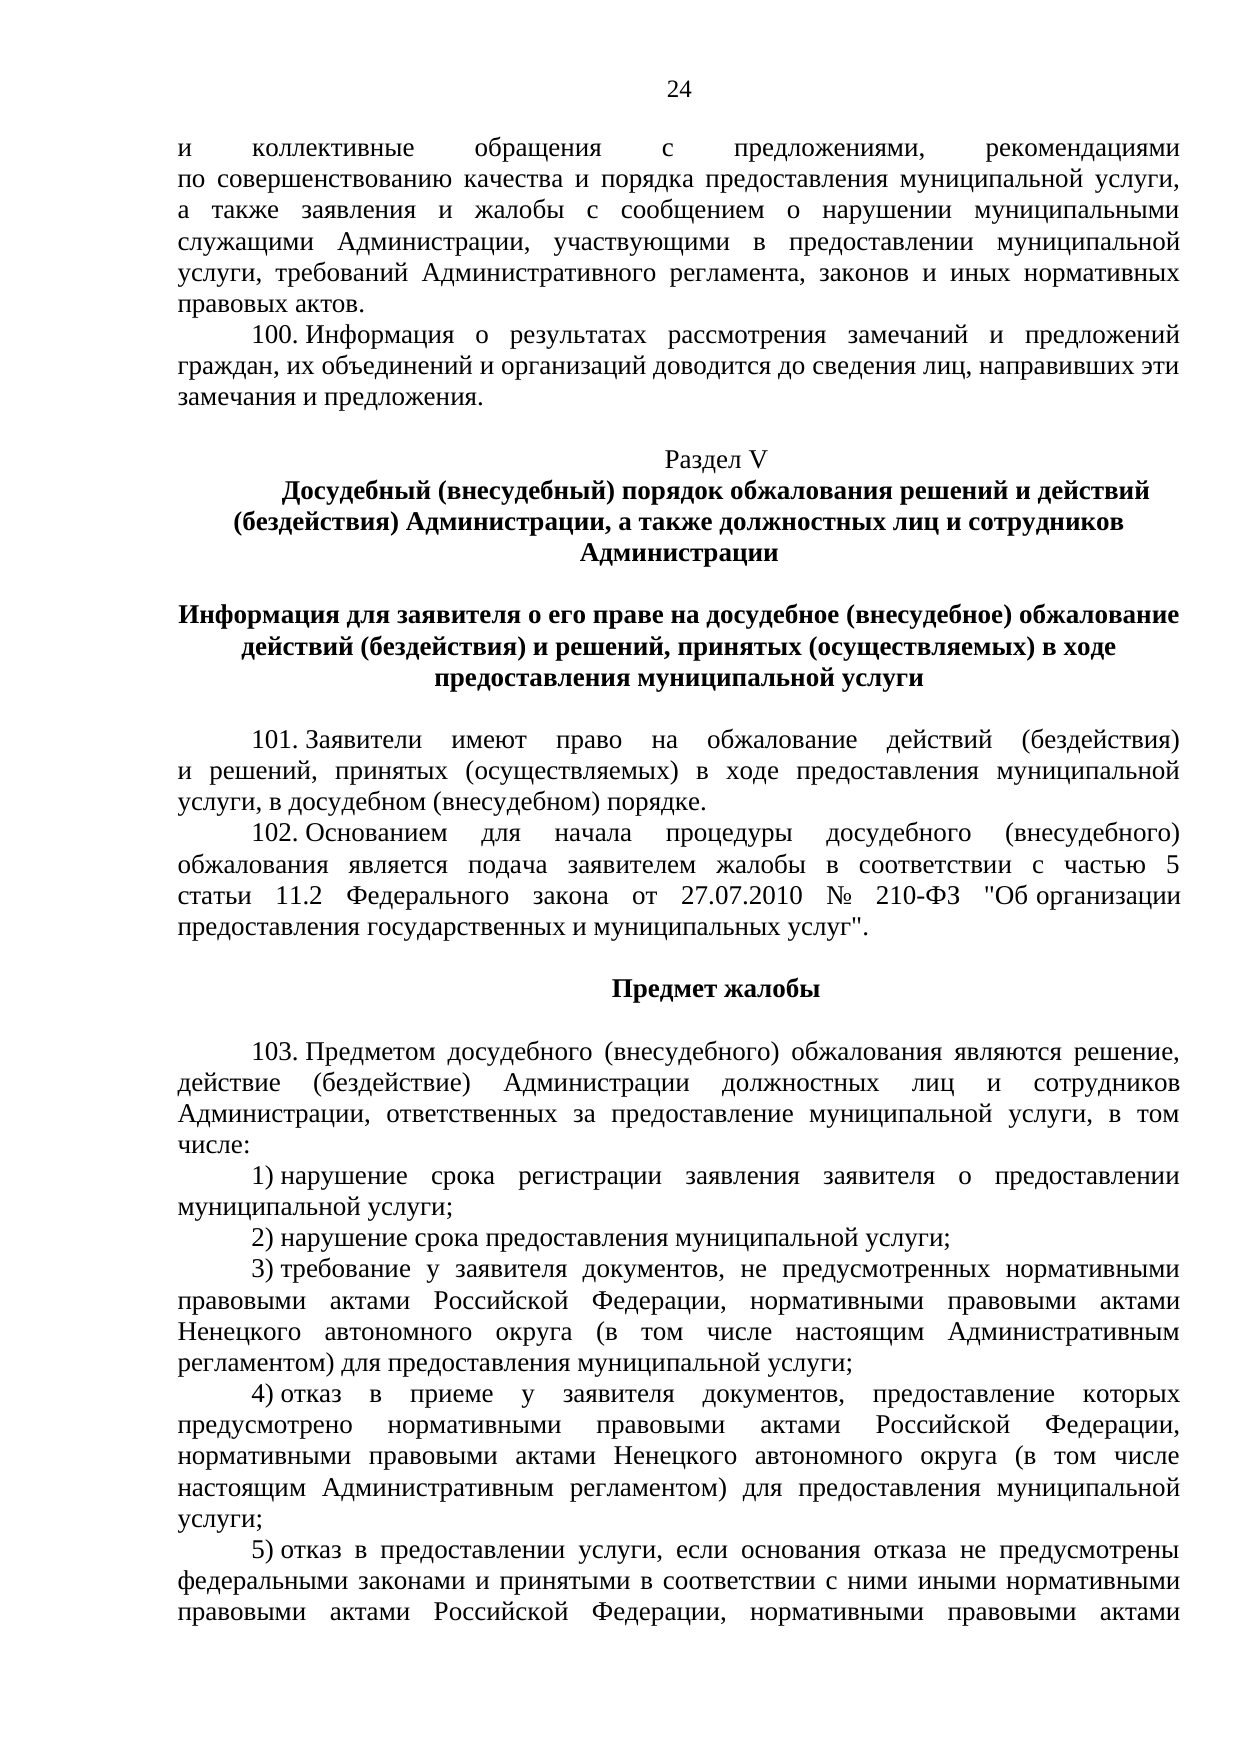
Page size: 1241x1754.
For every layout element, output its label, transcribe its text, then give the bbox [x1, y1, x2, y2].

list нарушение срока предоставления муниципальной услуги; [177, 1221, 1181, 1253]
list Информация о результатах рассмотрения замечаний и предложений граждан, их объединений и организаций доводится до сведения лиц, направивших эти замечания и предложения. [177, 318, 1181, 412]
list Предметом досудебного (внесудебного) обжалования являются решение, действие (бездействие) Администрации должностных лиц и сотрудников Администрации, ответственных за предоставление муниципальной услуги, в том числе: [177, 1034, 1181, 1159]
list требование у заявителя документов, не предусмотренных нормативными правовыми актами Российской Федерации, нормативными правовыми актами Ненецкого автономного округа (в том числе настоящим Административным регламентом) для предоставления муниципальной услуги; [177, 1253, 1181, 1377]
text Предмет жалобы [177, 972, 1181, 1003]
list Основанием для начала процедуры досудебного (внесудебного) обжалования является подача заявителем жалобы в соответствии с частью 5 статьи 11.2 Федерального закона от 27.07.2010 № 210-ФЗ "Об организации предоставления государственных и муниципальных услуг". [177, 817, 1181, 941]
list нарушение срока регистрации заявления заявителя о предоставлении муниципальной услуги; [177, 1159, 1181, 1221]
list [177, 131, 1181, 318]
text Досудебный (внесудебный) порядок обжалования решений и действий (бездействия) Администрации, а также должностных лиц и сотрудников Администрации [177, 474, 1181, 567]
text Информация для заявителя о его праве на досудебное (внесудебное) обжалование действий (бездействия) и решений, принятых (осуществляемых) в ходе предоставления муниципальной услуги [177, 598, 1181, 692]
list отказ в приеме у заявителя документов, предоставление которых предусмотрено нормативными правовыми актами Российской Федерации, нормативными правовыми актами Ненецкого автономного округа (в том числе настоящим Административным регламентом) для предоставления муниципальной услуги; [177, 1377, 1181, 1533]
text Раздел V [177, 443, 1181, 474]
list Заявители имеют право на обжалование действий (бездействия) и решений, принятых (осуществляемых) в ходе предоставления муниципальной услуги, в досудебном (внесудебном) порядке. [177, 723, 1181, 817]
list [177, 1533, 1181, 1626]
